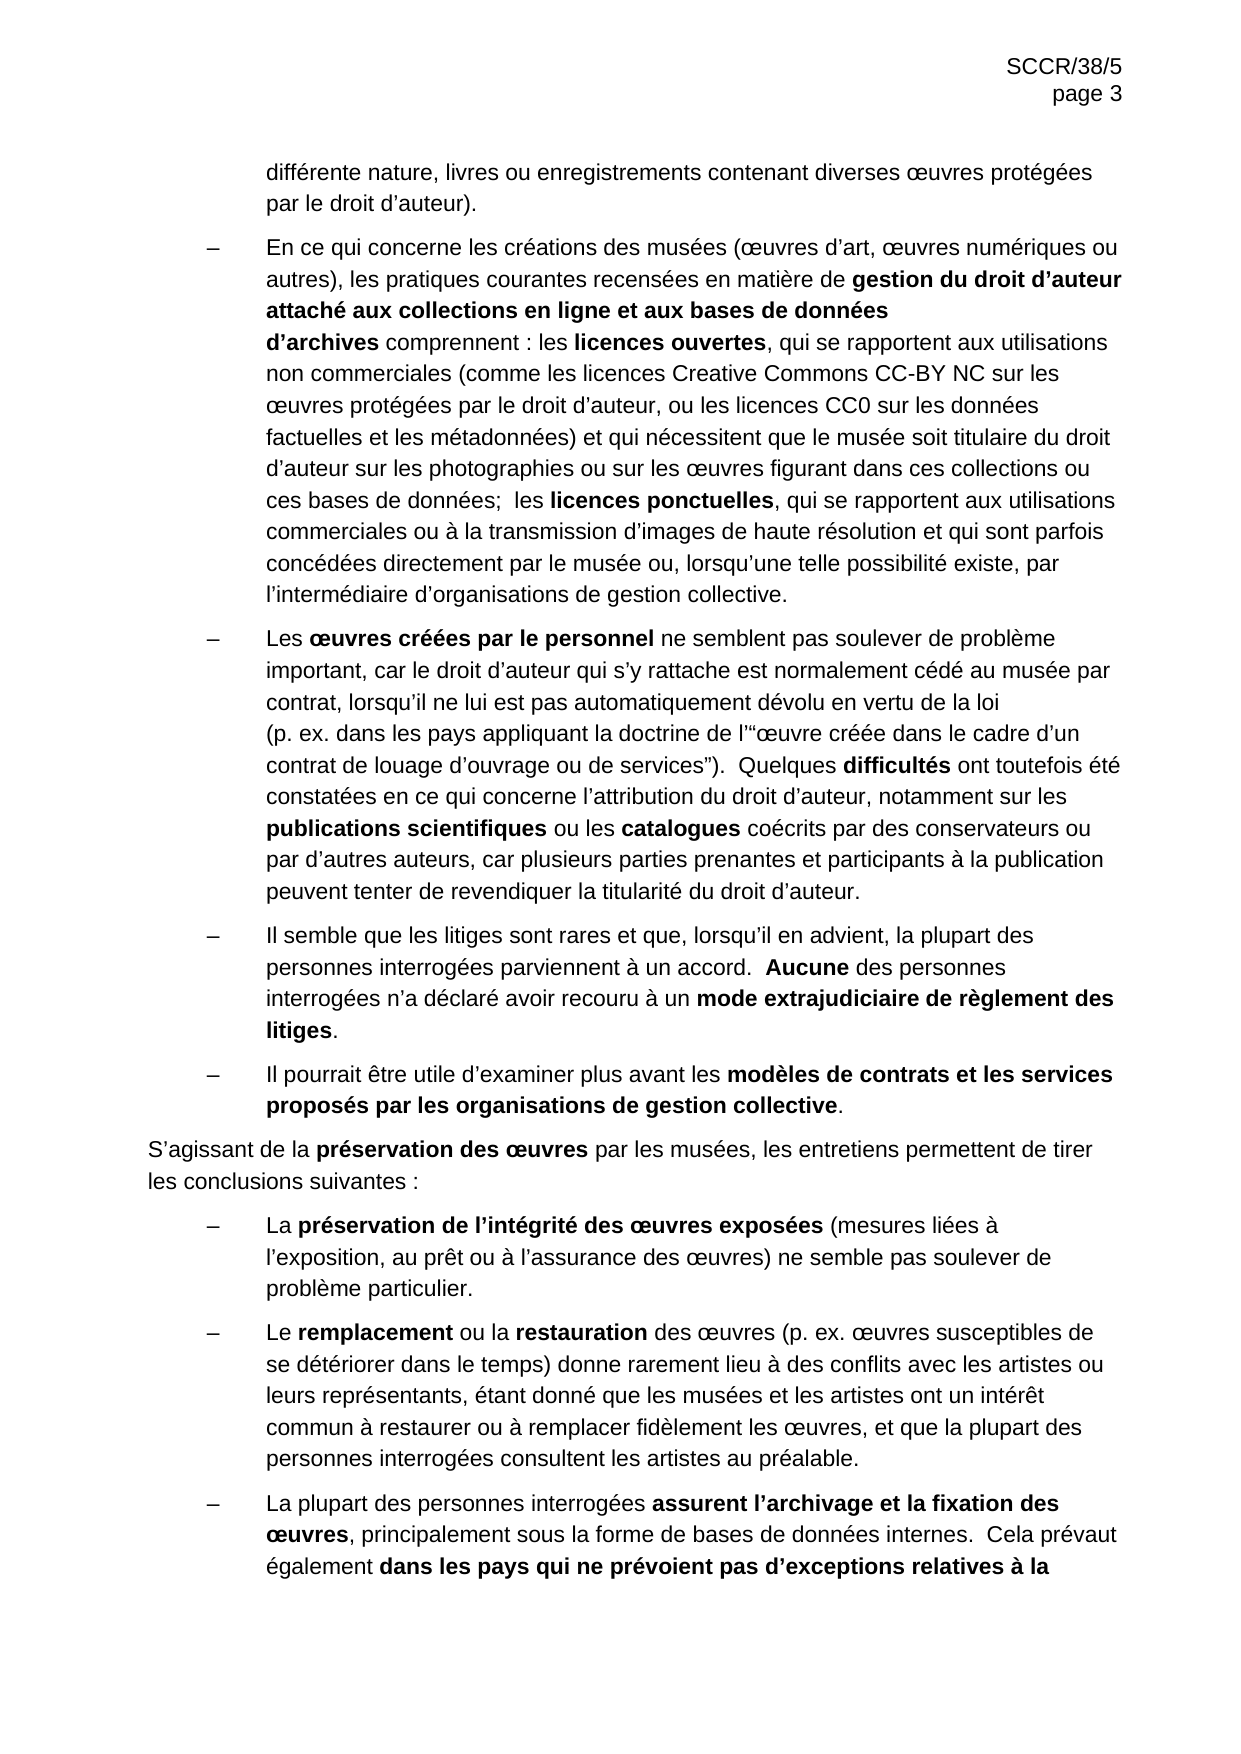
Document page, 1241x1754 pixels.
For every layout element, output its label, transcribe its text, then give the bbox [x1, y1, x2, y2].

list S’agissant de la préservation des œuvres par les musées, les entretiens permettent de tirer les conclusions suivantes : [148, 1136, 1122, 1194]
list La préservation de l’intégrité des œuvres exposées (mesures liées à l’exposition, au prêt ou à l’assurance des œuvres) ne semble pas soulever de problème particulier. [207, 1212, 1122, 1301]
list Il semble que les litiges sont rares et que, lorsqu’il en advient, la plupart des personnes interrogées parviennent à un accord. Aucune des personnes interrogées n’a déclaré avoir recouru à un mode extrajudiciaire de règlement des litiges. [207, 922, 1122, 1043]
list Le remplacement ou la restauration des œuvres (p. ex. œuvres susceptibles de se détériorer dans le temps) donne rarement lieu à des conflits avec les artistes ou leurs représentants, étant donné que les musées et les artistes ont un intérêt commun à restaurer ou à remplacer fidèlement les œuvres, et que la plupart des personnes interrogées consultent les artistes au préalable. [207, 1319, 1122, 1472]
list Les œuvres créées par le personnel ne semblent pas soulever de problème important, car le droit d’auteur qui s’y rattache est normalement cédé au musée par contrat, lorsqu’il ne lui est pas automatiquement dévolu en vertu de la loi (p. ex. dans les pays appliquant la doctrine de l’“œuvre créée dans le cadre d’un contrat de louage d’ouvrage ou de services”). Quelques difficultés ont toutefois été constatées en ce qui concerne l’attribution du droit d’auteur, notamment sur les publications scientifiques ou les catalogues coécrits par des conservateurs ou par d’autres auteurs, car plusieurs parties prenantes et participants à la publication peuvent tenter de revendiquer la titularité du droit d’auteur. [207, 625, 1122, 904]
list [207, 1489, 1122, 1579]
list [207, 158, 1122, 216]
list En ce qui concerne les créations des musées (œuvres d’art, œuvres numériques ou autres), les pratiques courantes recensées en matière de gestion du droit d’auteur attaché aux collections en ligne et aux bases de données d’archives comprennent : les licences ouvertes, qui se rapportent aux utilisations non commerciales (comme les licences Creative Commons CC-BY NC sur les œuvres protégées par le droit d’auteur, ou les licences CC0 sur les données factuelles et les métadonnées) et qui nécessitent que le musée soit titulaire du droit d’auteur sur les photographies ou sur les œuvres figurant dans ces collections ou ces bases de données; les licences ponctuelles, qui se rapportent aux utilisations commerciales ou à la transmission d’images de haute résolution et qui sont parfois concédées directement par le musée ou, lorsqu’une telle possibilité existe, par l’intermédiaire d’organisations de gestion collective. [207, 234, 1122, 608]
list Il pourrait être utile d’examiner plus avant les modèles de contrats et les services proposés par les organisations de gestion collective. [207, 1061, 1122, 1119]
